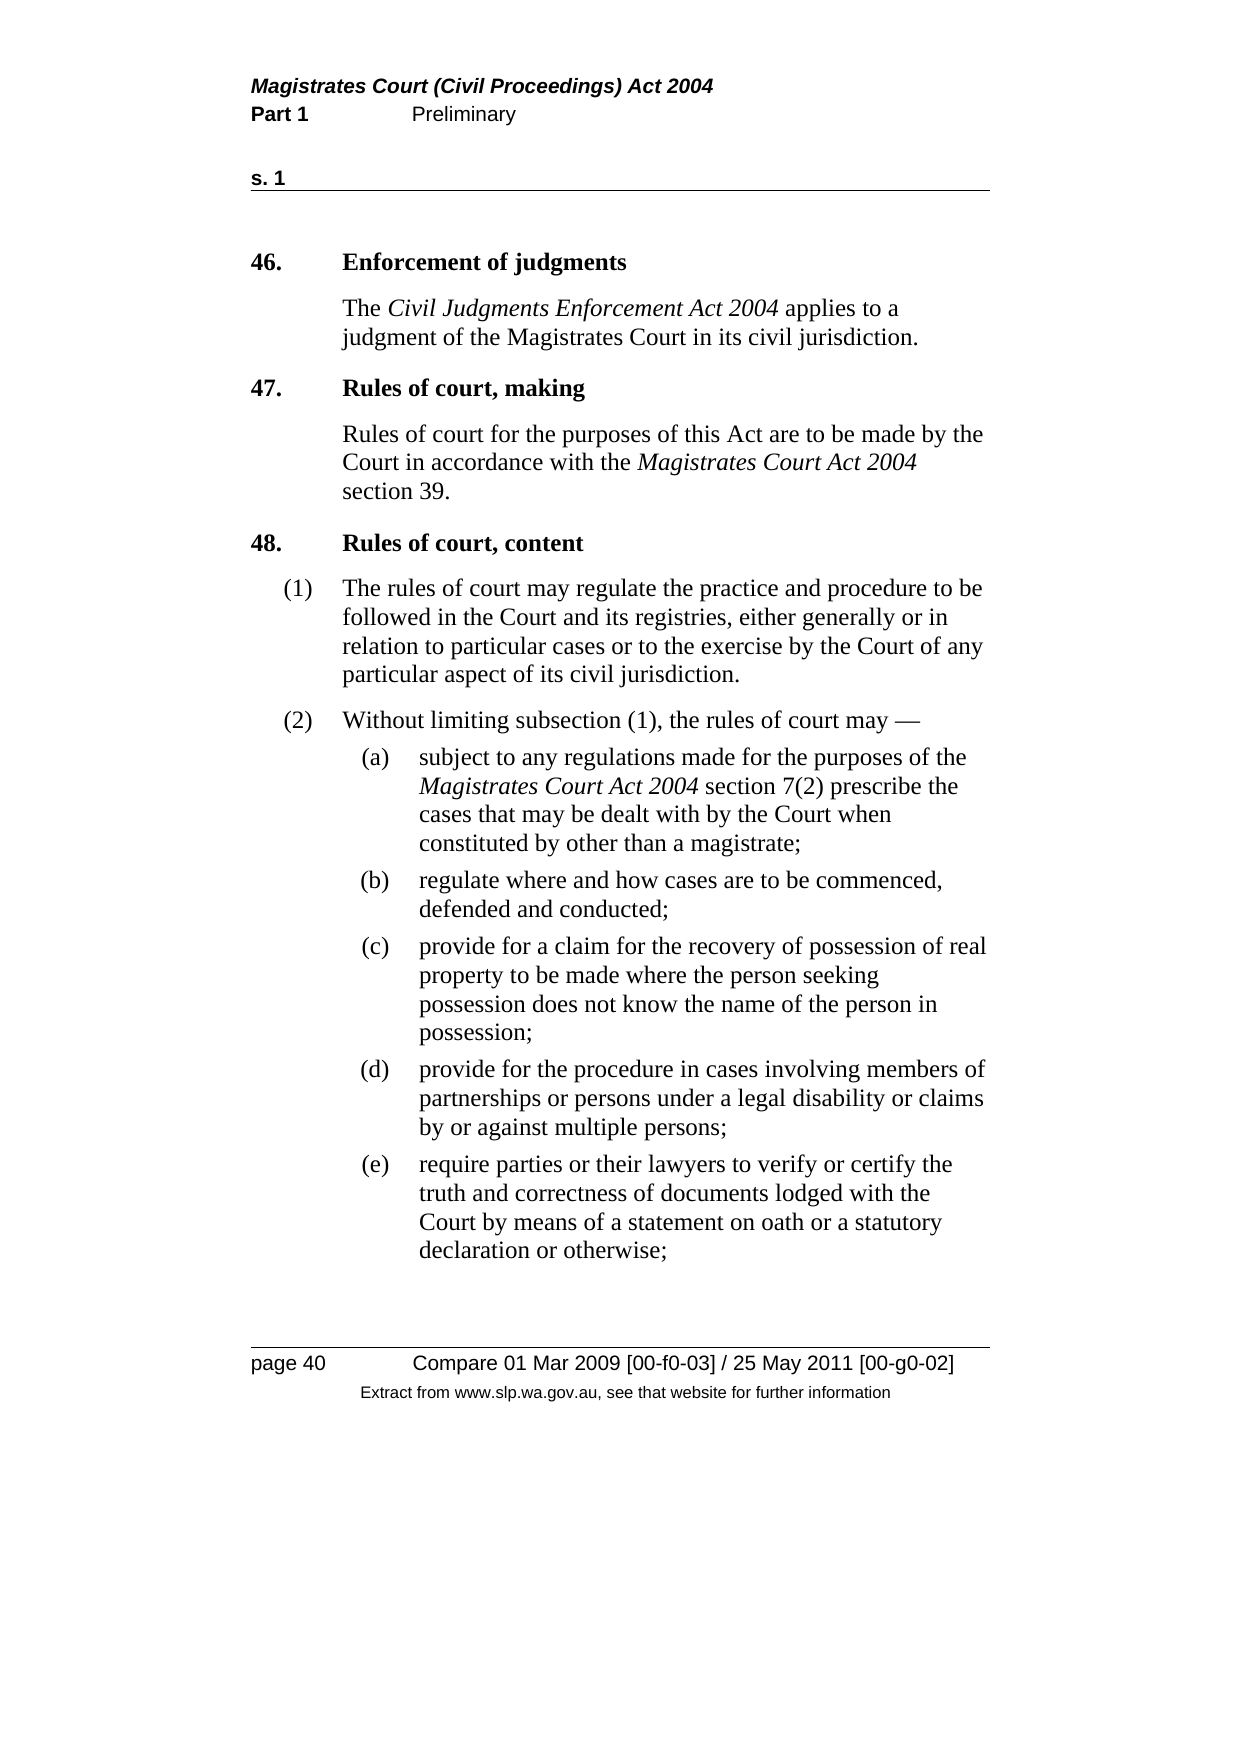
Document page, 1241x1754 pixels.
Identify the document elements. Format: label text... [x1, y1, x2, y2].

text (b) regulate where and how cases are to be commenced, defended and conducted; [251, 865, 990, 923]
subtitle 48. Rules of court, content [251, 528, 990, 557]
text (a) subject to any regulations made for the purposes of the Act 2004 section 7(2) prescribe the cases that may be dealt with by the Court when constituted by other than a magistrate; [251, 742, 990, 857]
subtitle 46. Enforcement of judgments [251, 247, 990, 276]
text (2) Without limiting subsection (1), the rules of court may — [251, 705, 990, 734]
subtitle 47. Rules of court, making [251, 373, 990, 402]
text (d) provide for the procedure in cases involving members of partnerships or persons under a legal disability or claims by or against multiple persons; [251, 1054, 990, 1141]
text The Civil Judgments Enforcement Act 2004 applies to a judgment of the in its civil jurisdiction. [251, 293, 990, 350]
text (1) The rules of court may regulate the practice and procedure to be followed in the Court and its registries, either generally or in relation to particular cases or to the exercise by the Court of any particular aspect of its civil jurisdiction. [251, 573, 990, 688]
text Rules of court for the purposes of this Act are to be made by the Court in accordance with the Act 2004 section 39. [251, 419, 990, 505]
text (e) require parties or their lawyers to verify or certify the truth and correctness of documents lodged with the Court by means of a statement on oath or a statutory declaration or otherwise; [251, 1149, 990, 1264]
text (c) provide for a claim for the recovery of possession of real property to be made where the person seeking possession does not know the name of the person in possession; [251, 931, 990, 1046]
